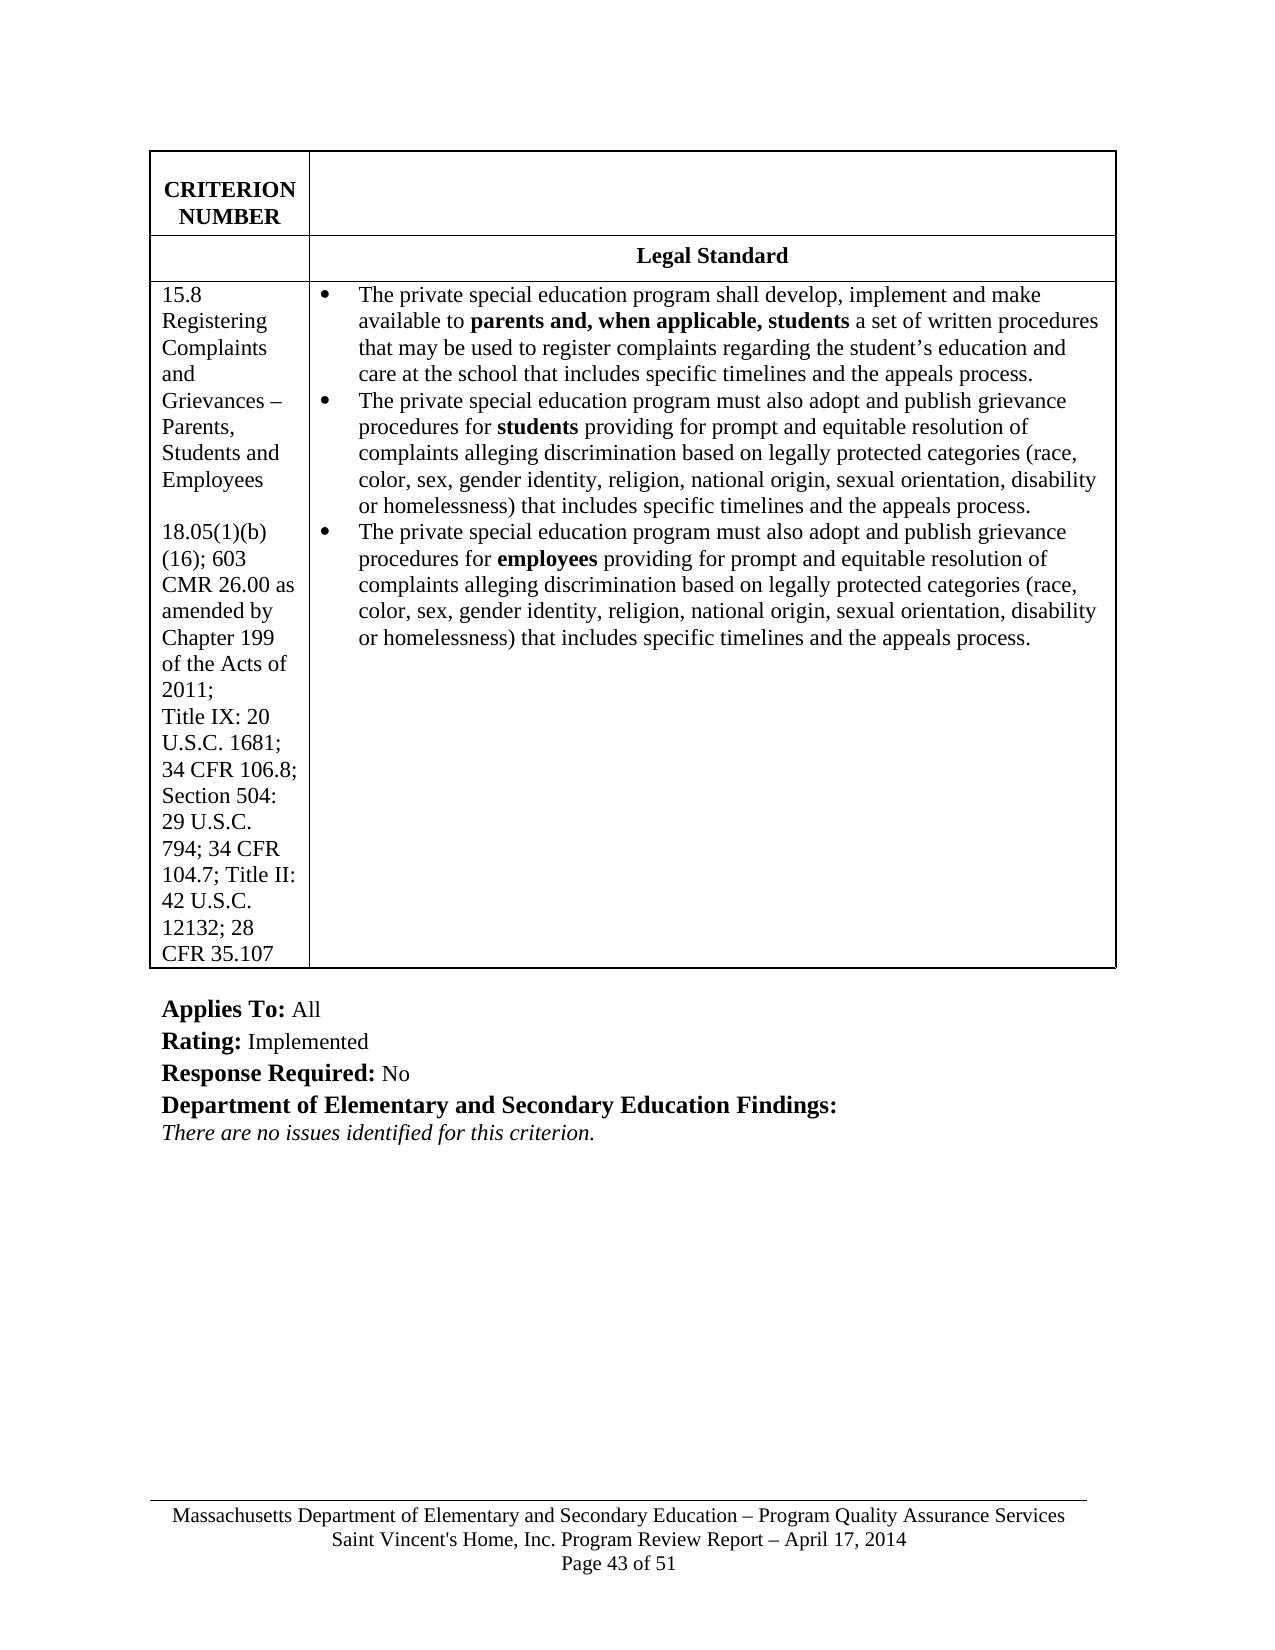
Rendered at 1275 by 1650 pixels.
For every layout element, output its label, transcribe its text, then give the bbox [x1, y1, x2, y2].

table_header [310, 152, 1115, 235]
table_cell Rating: Implemented [150, 1026, 1116, 1058]
table_cell 15.8 Registering Complaints and Grievances –Parents, Students and Employees 18.05(1)(b) (16); 603 CMR 26.00 as amended by Chapter 199 of the Acts of 2011; Title IX: 20 U.S.C. 1681; 34 CFR 106.8; Section 504: 29 U.S.C. 794; 34 CFR 104.7; Title II: 42 U.S.C. 12132; 28 CFR 35.107 [151, 282, 309, 966]
table_cell [151, 236, 309, 281]
table_cell Response Required: No [150, 1058, 1116, 1090]
table_header Applies To: All [150, 994, 1116, 1026]
table_cell The private special education program shall develop, implement and make available to parents and, when applicable, students a set of written procedures that may be used to register complaints regarding the student’s education and care at the school that includes specific timelines and the appeals process. The private special education program must also adopt and publish grievance procedures for students providing for prompt and equitable resolution of complaints alleging discrimination based on legally protected categories (race, color, sex, gender identity, religion, national origin, sexual orientation, disability or homelessness) that includes specific timelines and the appeals process. The private special education program must also adopt and publish grievance procedures for employees providing for prompt and equitable resolution of complaints alleging discrimination based on legally protected categories (race, color, sex, gender identity, religion, national origin, sexual orientation, disability or homelessness) that includes specific timelines and the appeals process. [310, 282, 1115, 966]
table_header CRITERION NUMBER [151, 152, 309, 235]
table_cell Legal Standard [310, 236, 1115, 281]
table_cell Department of Elementary and Secondary Education Findings: There are no issues identified for this criterion. [150, 1090, 1116, 1171]
